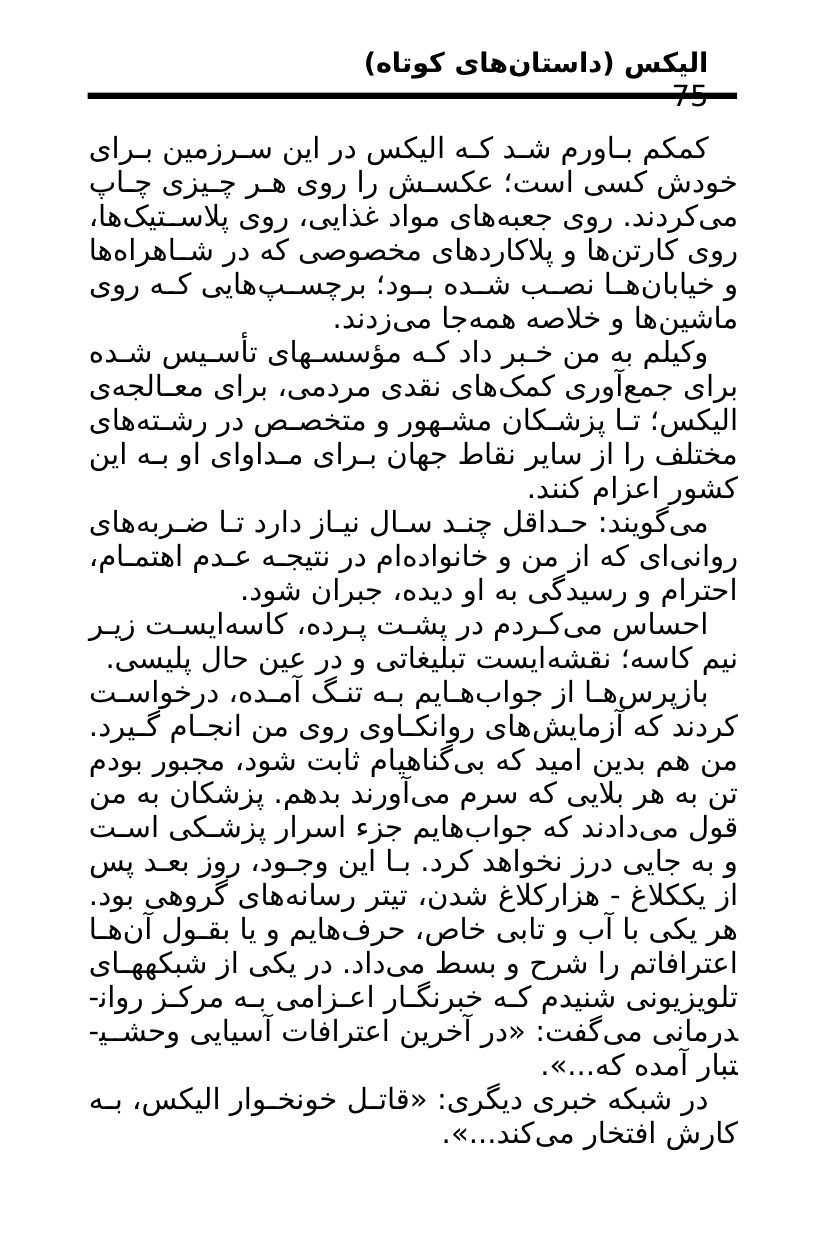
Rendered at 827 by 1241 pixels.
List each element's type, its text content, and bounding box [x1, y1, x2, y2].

text وکیلم به من خبر داد که مؤسسهای تأسیس شده برای‌ جمع‌آوری‌ کمک‌های نقدی مردمی، برای معالجه‌ی الیکس؛ تا پزشکان مشهور و متخصص در رشته‌های مختلف را از سایر نقاط جهان برای‌ مداوای او به این کشور اعزام کنند. [89, 335, 738, 505]
text می‌گویند: حداقل چند سال نیاز دارد تا ضربه‌های روانی‌ای‌ که از من و خانواده‌ام در نتیجه عدم اهتمام، احترام و رسیدگی به او دیده، جبران شود. [89, 505, 738, 607]
text بازپرس‌ها از جواب‌هایم به تنگ آمده، درخواست کردند که آزمایش‌های روانکاوی‌ روی من انجام گیرد. من هم بدین امید که بی‌گناهیام ثابت شود، مجبور بودم تن به هر بلایی که سرم می‌آورند بدهم. پزشکان به من قول می‌دادند که جواب‌هایم جزء اسرار پزشکی است و به جایی درز نخواهد کرد. با این وجود، روز بعد پس از یککلاغ - هزارکلاغ شدن، تیتر رسانه‌های گروهی بود. هر یکی با آب و تابی‌ خاص، حرف‌هایم و یا بقول آن‌ها اعترافاتم را شرح و بسط می‌داد. در یکی از شبکههای ‌تلویزیونی شنیدم که خبرنگار اعزامی به مرکز رواندرمانی می‌گفت: «در آخرین اعترافات آسیایی وحشیتبار آمده که...». [89, 675, 738, 1082]
text احساس می‌کردم در پشت پرده، کاسه‌ایست زیر نیم کاسه؛ نقشه‌ایست تبلیغاتی و در عین حال پلیسی. [89, 607, 738, 675]
text کمکم باورم شد که الیکس در این سرزمین برای‌ خودش کسی است؛ عکسش را روی هر چیزی چاپ می‌کردند. روی جعبه‌های مواد غذایی، روی‌ پلاستیک‌ها، روی کارتن‌ها و پلاکاردهای‌ مخصوصی که در شاهراه‌ها و خیابان‌ها نصب شده بود؛ برچسپ‌هایی که روی ماشین‌ها و خلاصه همه‌جا می‌زدند. [89, 132, 738, 335]
text در شبکه خبری‌ دیگری: «قاتل خونخوار الیکس، به کارش افتخار می‌کند...». [89, 1082, 738, 1150]
